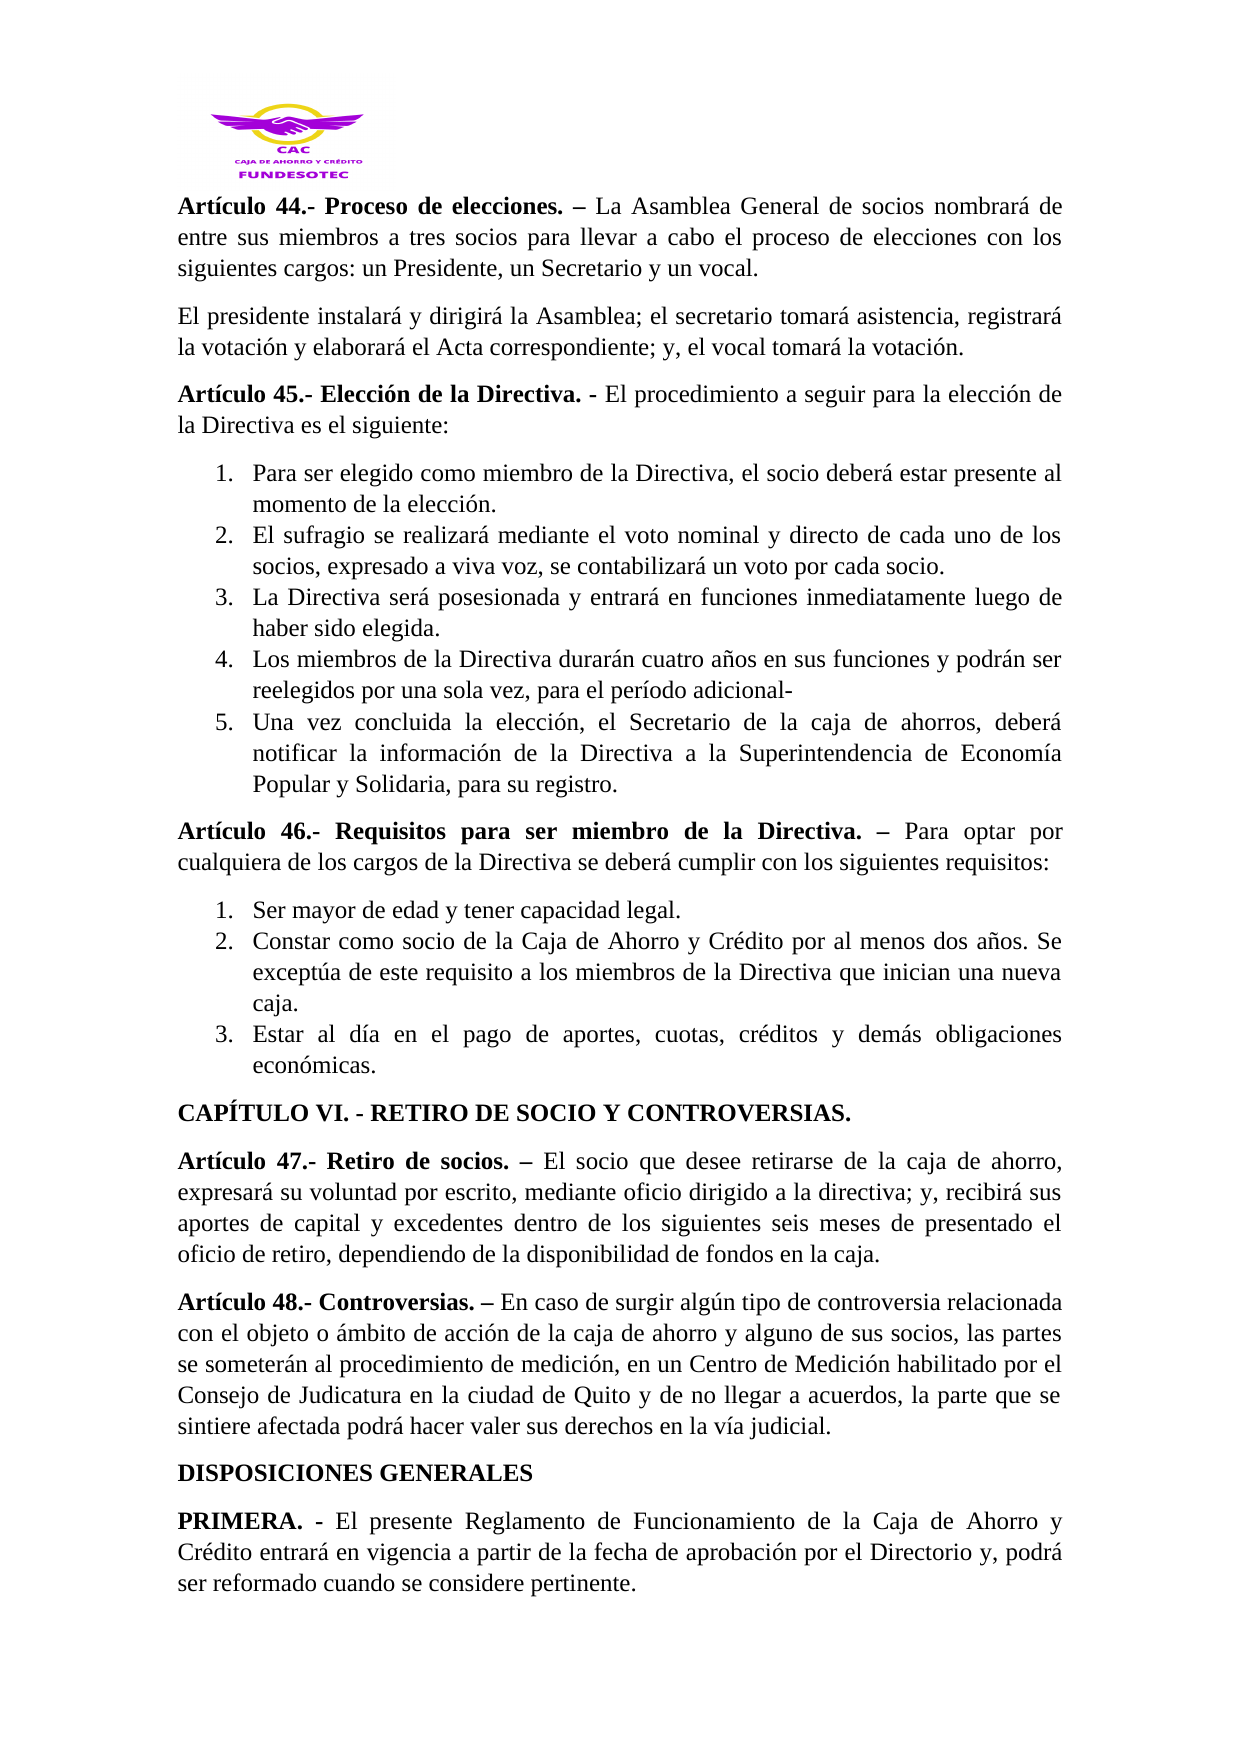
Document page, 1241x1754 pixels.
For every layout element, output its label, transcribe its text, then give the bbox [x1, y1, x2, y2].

text DISPOSICIONES GENERALES [177, 1458, 1063, 1487]
list Estar al día en el pago de aportes, cuotas, créditos y demás obligaciones económicas. [215, 1019, 1063, 1079]
text El presidente instalará y dirigirá la Asamblea; el secretario tomará asistencia, registrará la votación y elaborará el Acta correspondiente; y, el vocal tomará la votación. [177, 301, 1063, 361]
list Una vez concluida la elección, el Secretario de la caja de ahorros, deberá notificar la información de la Directiva a la Superintendencia de Economía Popular y Solidaria, para su registro. [215, 707, 1063, 797]
list Ser mayor de edad y tener capacidad legal. [215, 895, 1063, 924]
text Artículo 47.- Retiro de socios. – El socio que desee retirarse de la caja de ahorro, expresará su voluntad por escrito, mediante oficio dirigido a la directiva; y, recibirá sus aportes de capital y excedentes dentro de los siguientes seis meses de presentado el oficio de retiro, dependiendo de la disponibilidad de fondos en la caja. [177, 1146, 1063, 1268]
text Artículo 44.- Proceso de elecciones. – La Asamblea General de socios nombrará de entre sus miembros a tres socios para llevar a cabo el proceso de elecciones con los siguientes cargos: un Presidente, un Secretario y un vocal. [177, 191, 1063, 282]
list Constar como socio de la Caja de Ahorro y Crédito por al menos dos años. Se exceptúa de este requisito a los miembros de la Directiva que inician una nueva caja. [215, 926, 1063, 1017]
text Artículo 45.- Elección de la Directiva. - El procedimiento a seguir para la elección de la Directiva es el siguiente: [177, 379, 1063, 439]
list Los miembros de la Directiva durarán cuatro años en sus funciones y podrán ser reelegidos por una sola vez, para el período adicional- [215, 644, 1063, 704]
list Para ser elegido como miembro de la Directiva, el socio deberá estar presente al momento de la elección. [215, 458, 1063, 518]
text Artículo 46.- Requisitos para ser miembro de la Directiva. – Para optar por cualquiera de los cargos de la Directiva se deberá cumplir con los siguientes requisitos: [177, 816, 1063, 876]
text PRIMERA. - El presente Reglamento de Funcionamiento de la Caja de Ahorro y Crédito entrará en vigencia a partir de la fecha de aprobación por el Directorio y, podrá ser reformado cuando se considere pertinente. [177, 1506, 1063, 1597]
list El sufragio se realizará mediante el voto nominal y directo de cada uno de los socios, expresado a viva voz, se contabilizará un voto por cada socio. [215, 520, 1063, 580]
text CAPÍTULO VI. - RETIRO DE SOCIO Y CONTROVERSIAS. [177, 1098, 1063, 1127]
text Artículo 48.- Controversias. – En caso de surgir algún tipo de controversia relacionada con el objeto o ámbito de acción de la caja de ahorro y alguno de sus socios, las partes se someterán al procedimiento de medición, en un Centro de Medición habilitado por el Consejo de Judicatura en la ciudad de Quito y de no llegar a acuerdos, la parte que se sintiere afectada podrá hacer valer sus derechos en la vía judicial. [177, 1287, 1063, 1439]
list La Directiva será posesionada y entrará en funciones inmediatamente luego de haber sido elegida. [215, 582, 1063, 642]
picture [177, 73, 397, 191]
